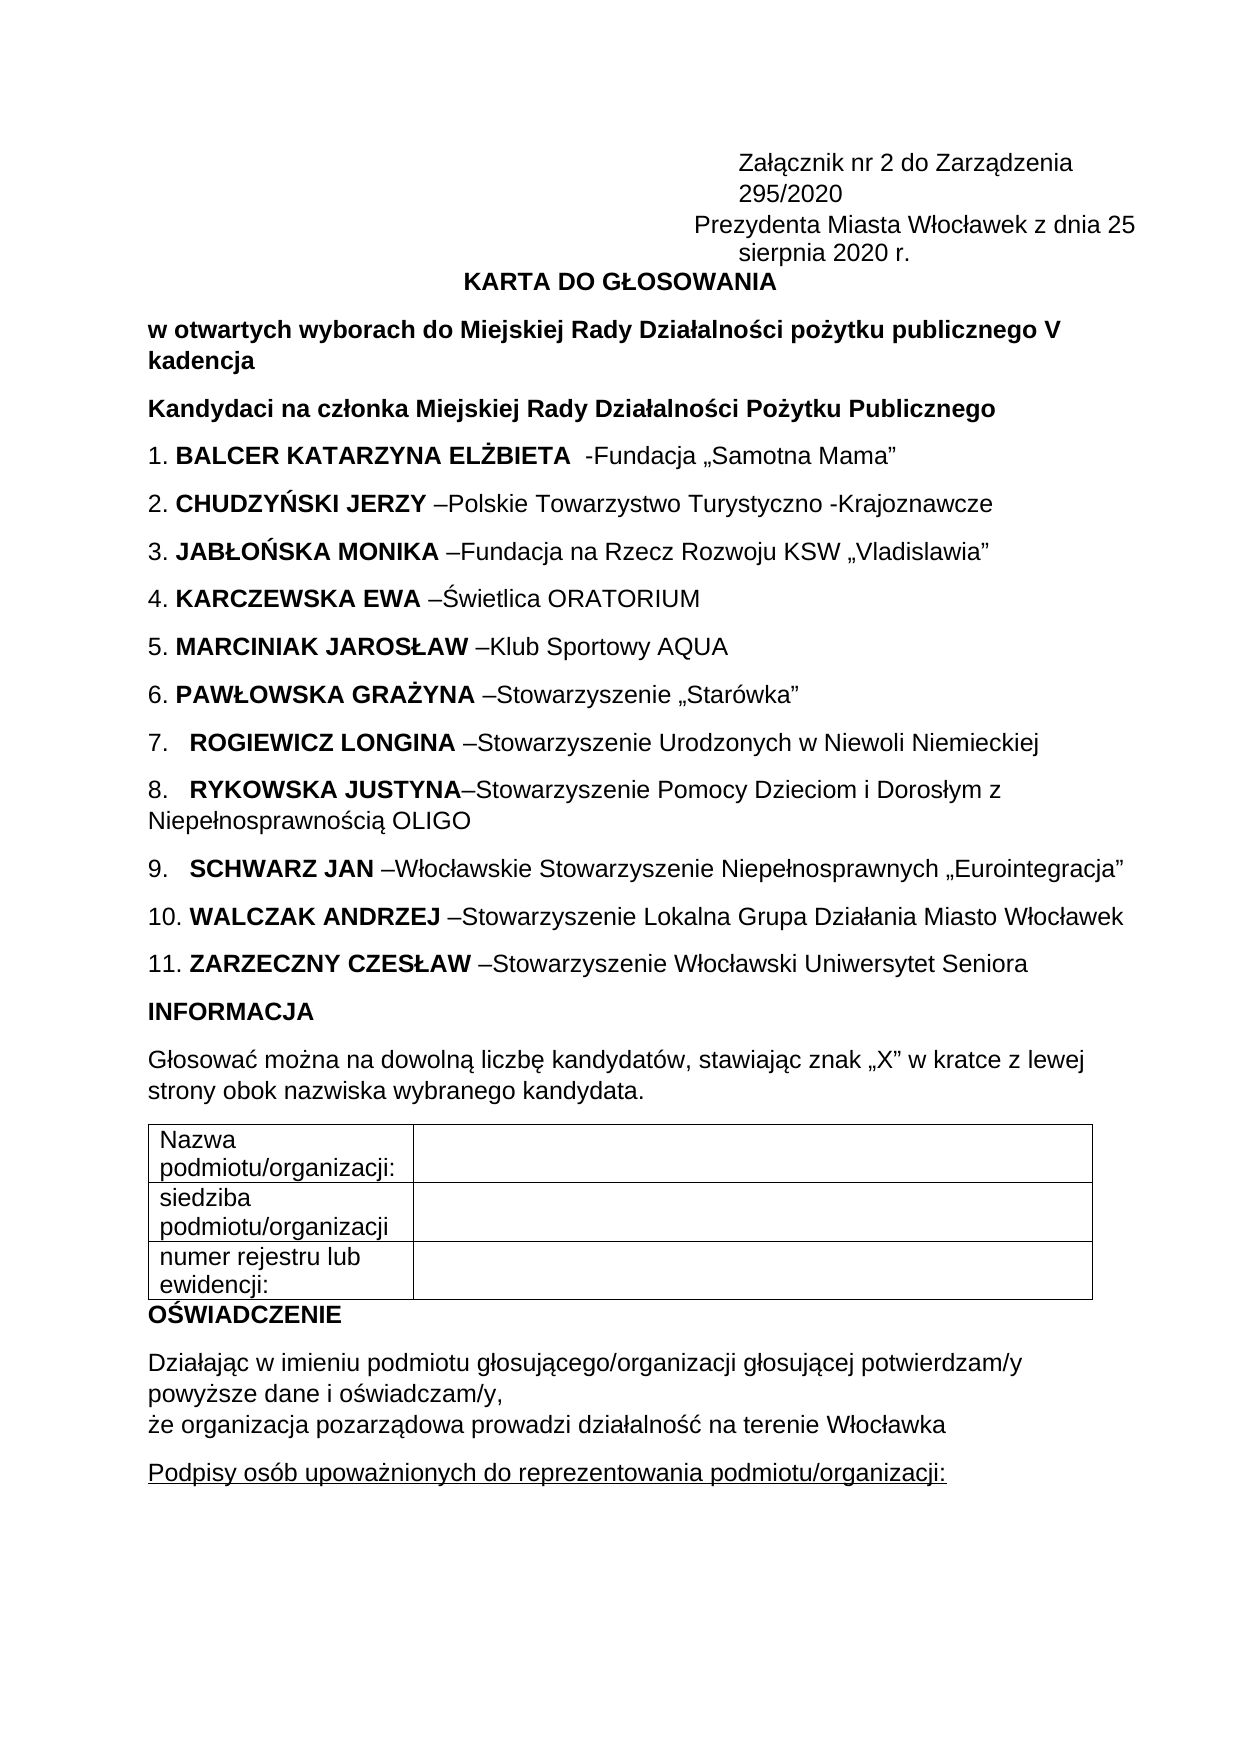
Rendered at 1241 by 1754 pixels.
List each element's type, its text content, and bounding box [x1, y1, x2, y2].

text 6. PAWŁOWSKA GRAŻYNA –Stowarzyszenie „Starówka” [148, 680, 1152, 709]
text Głosować można na dowolną liczbę kandydatów, stawiając znak „X” w kratce z lewej strony obok nazwiska wybranego kandydata. [148, 1045, 1093, 1105]
text OŚWIADCZENIE [148, 1300, 1093, 1329]
text 4. KARCZEWSKA EWA –Świetlica ORATORIUM [148, 584, 1152, 613]
text 1. BALCER KATARZYNA ELŻBIETA -Fundacja „Samotna Mama” [148, 441, 1152, 470]
table_header Nazwa podmiotu/organizacji: [149, 1125, 413, 1182]
text INFORMACJA [148, 997, 1093, 1026]
text 10. WALCZAK ANDRZEJ –Stowarzyszenie Lokalna Grupa Działania Miasto Włocławek [148, 902, 1152, 931]
table_cell [414, 1183, 1092, 1241]
text Prezydenta Miasta Włocławek z dnia 25 sierpnia 2020 r. [694, 210, 1152, 267]
table_cell [414, 1242, 1092, 1299]
text 9. SCHWARZ JAN –Włocławskie Stowarzyszenie Niepełnosprawnych „Eurointegracja” [148, 854, 1152, 883]
text Kandydaci na członka Miejskiej Rady Działalności Pożytku Publicznego [148, 394, 1093, 422]
table_cell siedziba podmiotu/organizacji [149, 1183, 413, 1241]
text 11. ZARZECZNY CZESŁAW –Stowarzyszenie Włocławski Uniwersytet Seniora [148, 949, 1152, 978]
text 8. RYKOWSKA JUSTYNA–Stowarzyszenie Pomocy Dzieciom i Dorosłym z Niepełnosprawnością OLIGO [148, 775, 1152, 835]
text 5. MARCINIAK JAROSŁAW –Klub Sportowy AQUA [148, 632, 1152, 661]
text 3. JABŁOŃSKA MONIKA –Fundacja na Rzecz Rozwoju KSW „Vladislawia” [148, 537, 1152, 566]
text 2. CHUDZYŃSKI JERZY –Polskie Towarzystwo Turystyczno -Krajoznawcze [148, 489, 1152, 518]
text Załącznik nr 2 do Zarządzenia 295/2020 [738, 148, 1093, 207]
table_header [414, 1125, 1092, 1182]
table_cell numer rejestru lub ewidencji: [149, 1242, 413, 1299]
text KARTA DO GŁOSOWANIA [148, 267, 1093, 296]
text Działając w imieniu podmiotu głosującego/organizacji głosującej potwierdzam/y powyższe dane i oświadczam/y, że organizacja pozarządowa prowadzi działalność na terenie Włocławka [148, 1348, 1093, 1439]
text 7. ROGIEWICZ LONGINA –Stowarzyszenie Urodzonych w Niewoli Niemieckiej [148, 728, 1152, 756]
text w otwartych wyborach do Miejskiej Rady Działalności pożytku publicznego V kadencja [148, 315, 1093, 375]
text Podpisy osób upoważnionych do reprezentowania podmiotu/organizacji: [148, 1458, 1093, 1487]
